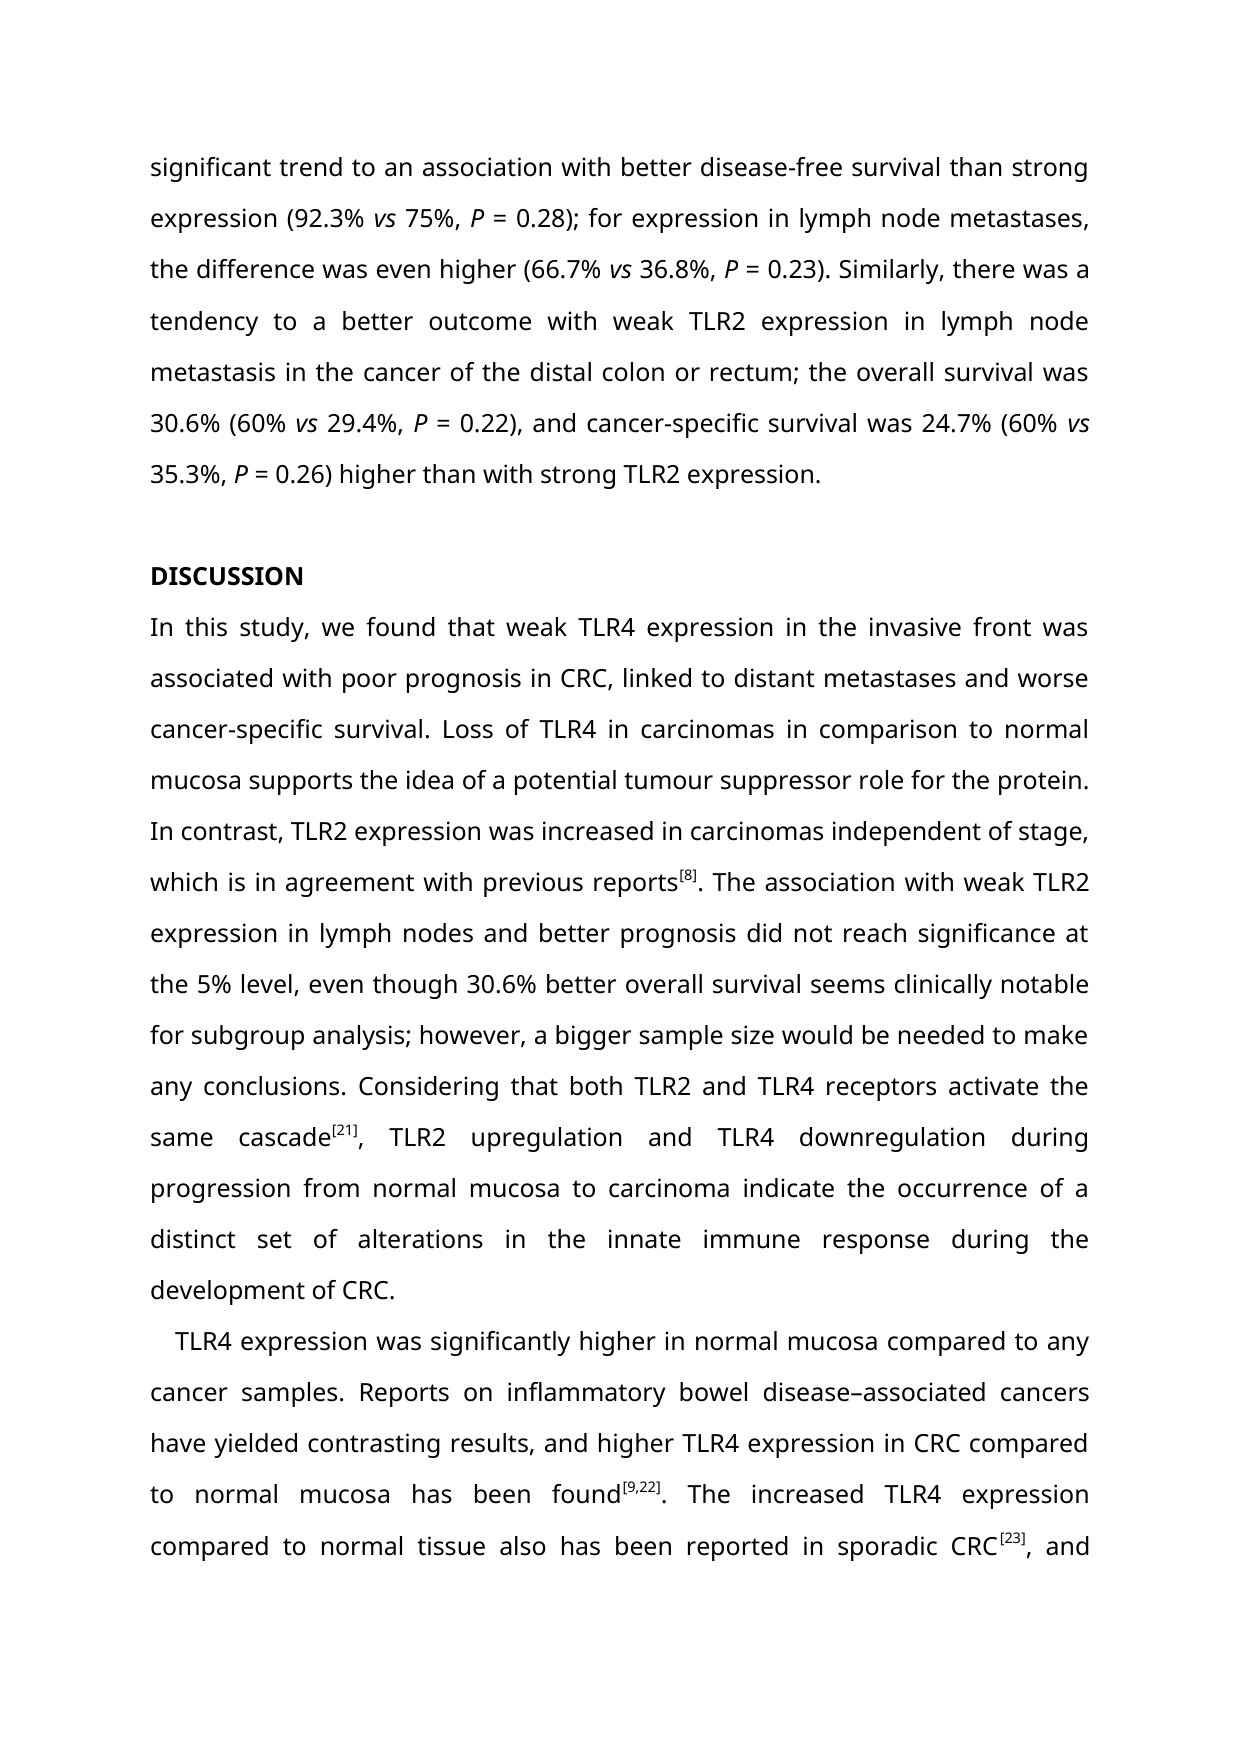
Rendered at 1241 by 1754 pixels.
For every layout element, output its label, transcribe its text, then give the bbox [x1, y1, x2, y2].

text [150, 150, 1090, 490]
text DISCUSSION [150, 558, 1090, 592]
text In this study, we found that weak TLR4 expression in the invasive front was associated with poor prognosis in CRC, linked to distant metastases and worse cancer-specific survival. Loss of TLR4 in carcinomas in comparison to normal mucosa supports the idea of a potential tumour suppressor role for the protein. In contrast, TLR2 expression was increased in carcinomas independent of stage, which is in agreement with previous reports[8]. The association with weak TLR2 expression in lymph nodes and better prognosis did not reach significance at the 5% level, even though 30.6% better overall survival seems clinically notable for subgroup analysis; however, a bigger sample size would be needed to make any conclusions. Considering that both TLR2 and TLR4 receptors activate the same cascade[21], TLR2 upregulation and TLR4 downregulation during progression from normal mucosa to carcinoma indicate the occurrence of a distinct set of alterations in the innate immune response during the development of CRC. [150, 609, 1090, 1307]
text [150, 1324, 1090, 1562]
